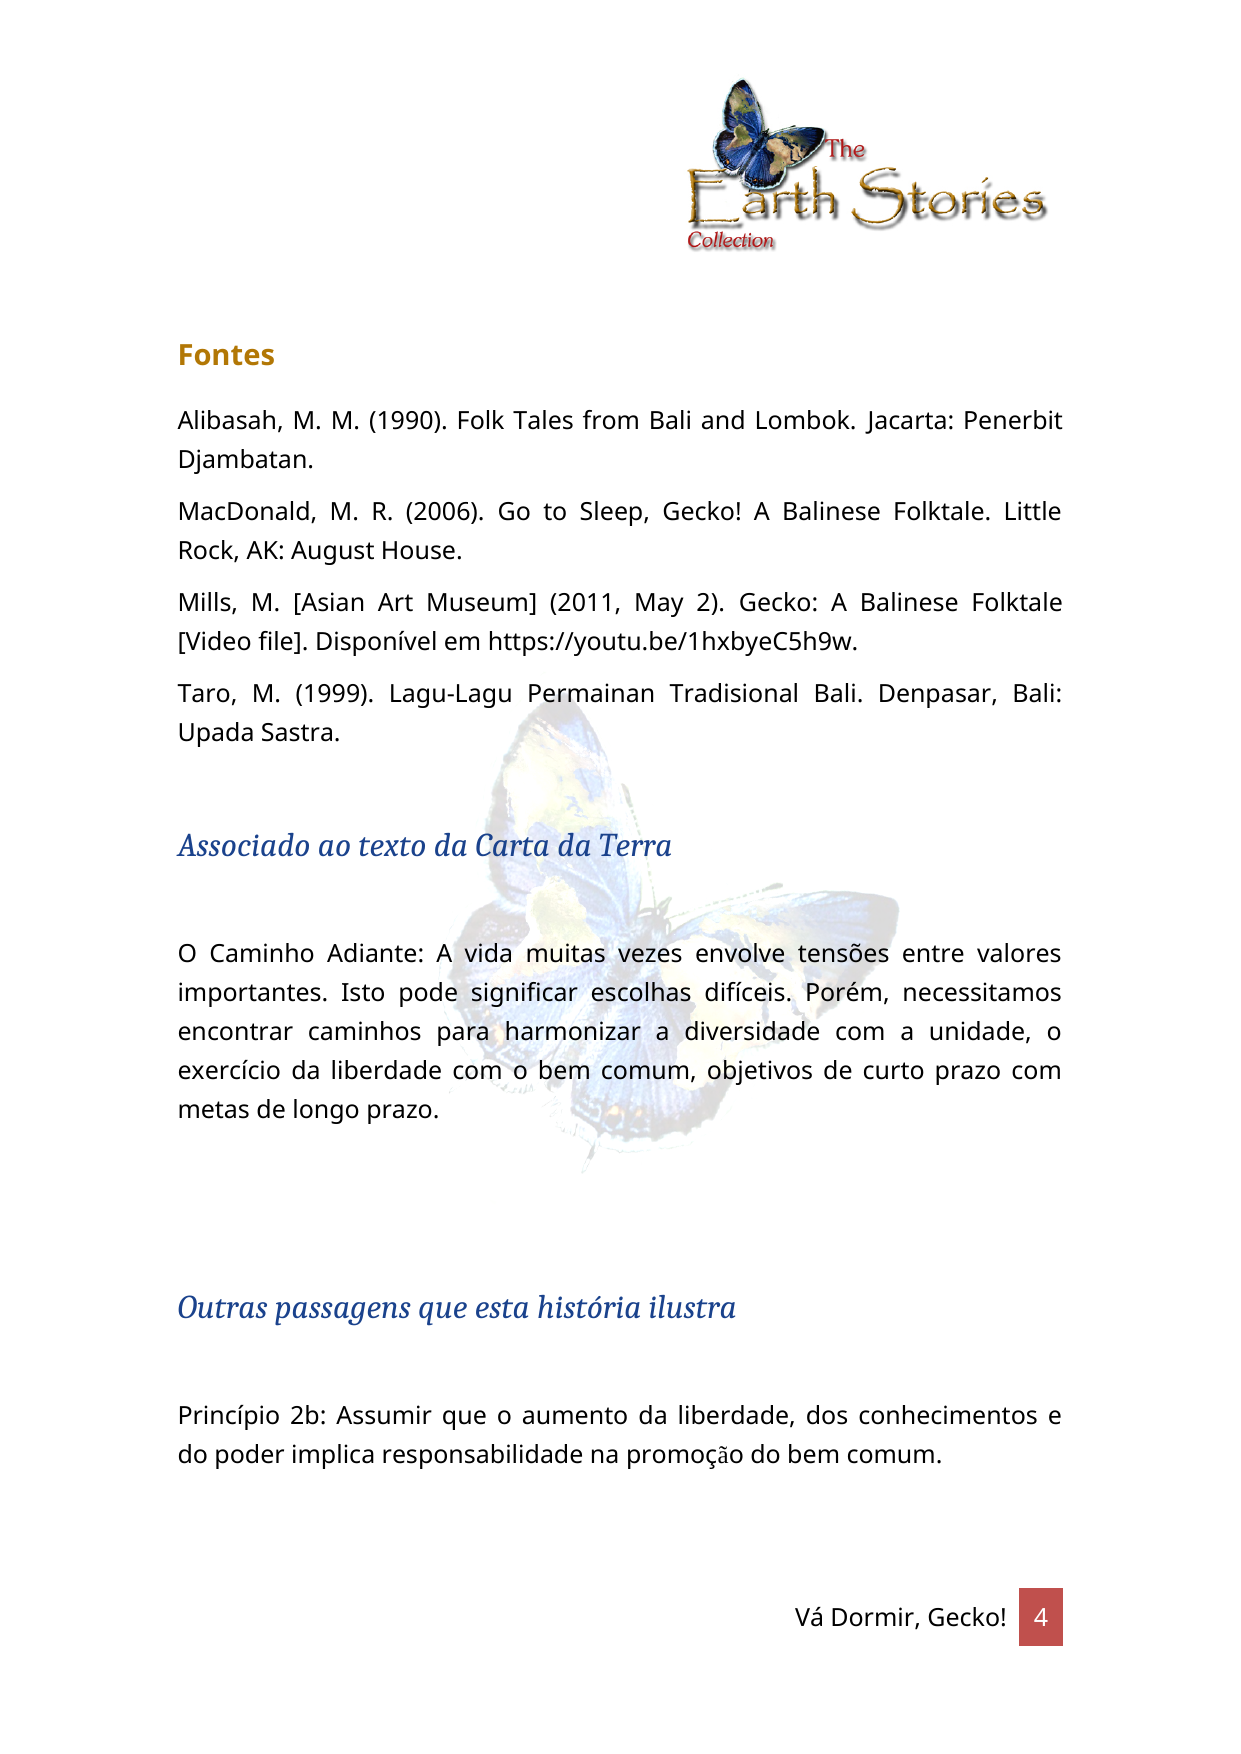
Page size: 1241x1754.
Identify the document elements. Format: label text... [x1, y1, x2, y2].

text Princípio 2b: Assumir que o aumento da liberdade, dos conhecimentos e do poder implica responsabilidade na promoção do bem comum. [177, 1398, 1063, 1471]
subtitle Associado ao texto da Carta da Terra [177, 826, 1063, 864]
text MacDonald, M. R. (2006). Go to Sleep, Gecko! A Balinese Folktale. Little Rock, AK: August House. [177, 493, 1063, 567]
text Taro, M. (1999). Lagu-Lagu Permainan Tradisional Bali. Denpasar, Bali: Upada Sastra. [177, 675, 1063, 748]
text Alibasah, M. M. (1990). Folk Tales from Bali and Lombok. Jacarta: Penerbit Djambatan. [177, 403, 1063, 476]
text O Caminho Adiante: A vida muitas vezes envolve tensões entre valores importantes. Isto pode significar escolhas difíceis. Porém, necessitamos encontrar caminhos para harmonizar a diversidade com a unidade, o exercício da liberdade com o bem comum, objetivos de curto prazo com metas de longo prazo. [177, 935, 1063, 1126]
subtitle Outras passagens que esta história ilustra [177, 1288, 1063, 1327]
picture [677, 73, 1064, 271]
text Mills, M. [Asian Art Museum] (2011, May 2). Gecko: A Balinese Folktale [Video file]. Disponível em https://youtu.be/1hxbyeC5h9w. [177, 584, 1063, 658]
text Fontes [177, 334, 1063, 373]
